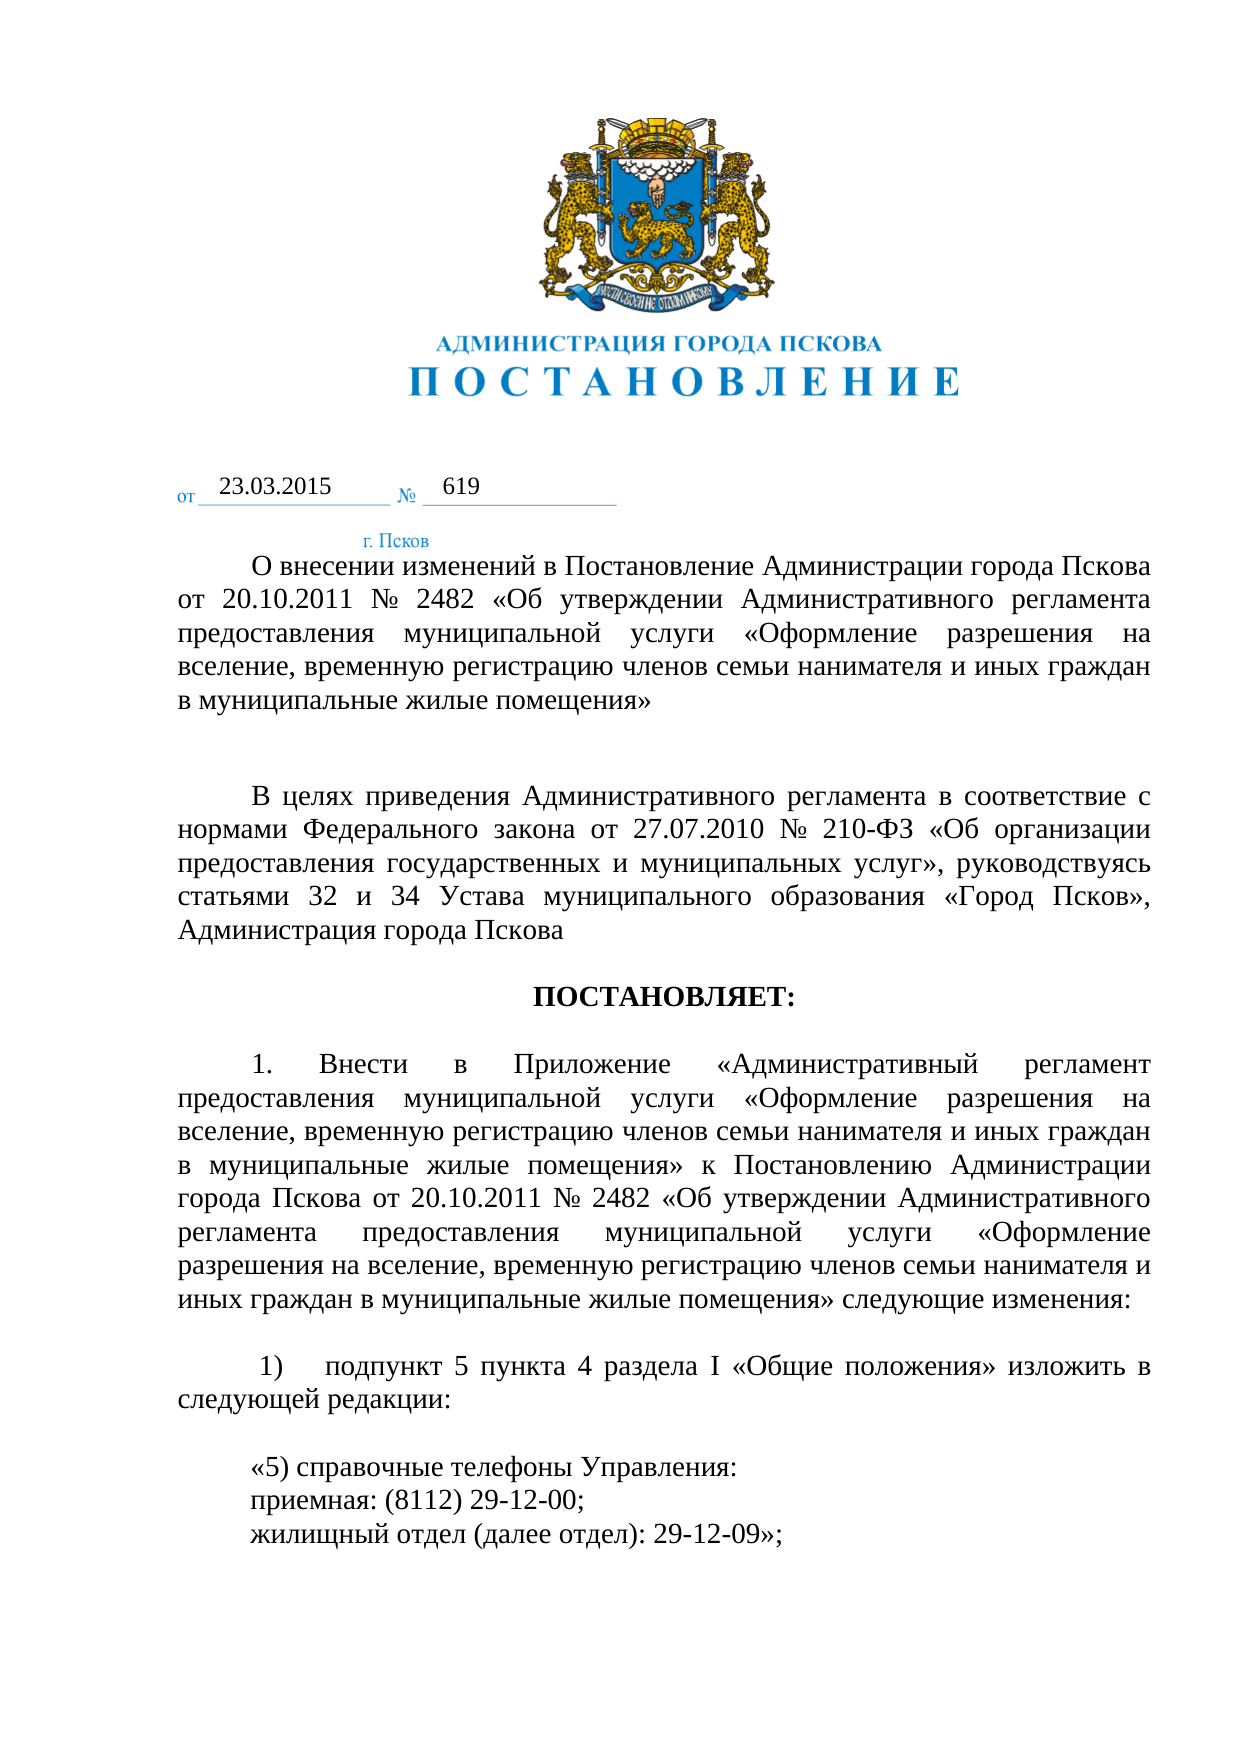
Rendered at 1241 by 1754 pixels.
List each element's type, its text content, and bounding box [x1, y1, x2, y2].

text 1. Внести в Приложение «Административный регламент предоставления муниципальной услуги «Оформление разрешения на вселение, временную регистрацию членов семьи нанимателя и иных граждан в муниципальные жилые помещения» к Постановлению Администрации города Пскова от 20.10.2011 № 2482 «Об утверждении Административного регламента предоставления муниципальной услуги «Оформление разрешения на вселение, временную регистрацию членов семьи нанимателя и иных граждан в муниципальные жилые помещения» следующие изменения: [177, 1046, 1152, 1314]
text О внесении изменений в Постановление Администрации города Пскова от 20.10.2011 № 2482 «Об утверждении Административного регламента предоставления муниципальной услуги «Оформление разрешения на вселение, временную регистрацию членов семьи нанимателя и иных граждан в муниципальные жилые помещения» [177, 548, 1152, 716]
list подпункт 5 пункта 4 раздела I «Общие положения» изложить в следующей редакции: [177, 1348, 1152, 1415]
text «5) справочные телефоны Управления: [177, 1449, 1152, 1482]
text жилищный отдел (далее отдел): 29-12-09»; [177, 1516, 1152, 1549]
text В целях приведения Административного регламента в соответствие с нормами Федерального закона от 27.07.2010 № 210-ФЗ «Об организации предоставления государственных и муниципальных услуг», руководствуясь статьями 32 и 34 Устава муниципального образования «Город Псков», Администрация города Пскова [177, 778, 1152, 946]
text ПОСТАНОВЛЯЕТ: [177, 979, 1152, 1013]
picture [177, 118, 959, 548]
text приемная: (8112) 29-12-00; [177, 1482, 1152, 1516]
